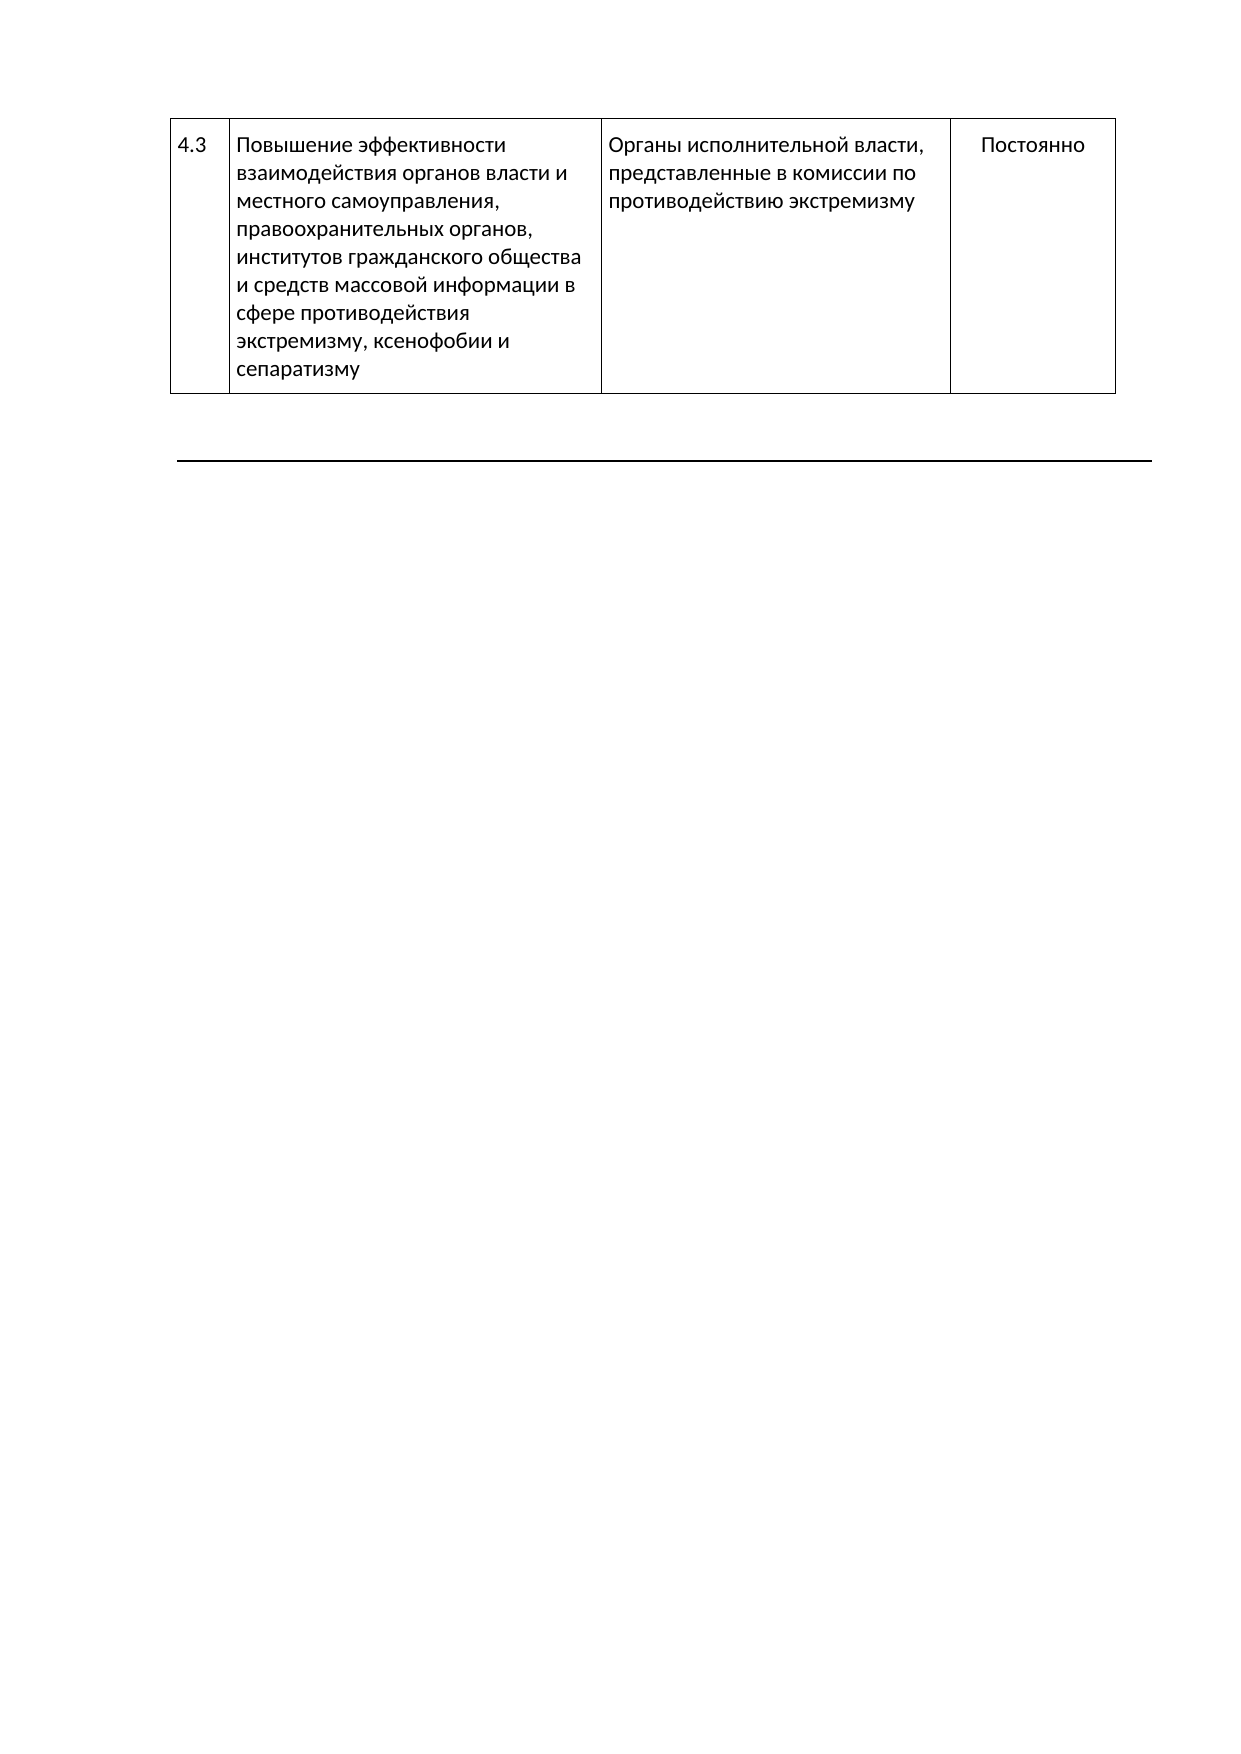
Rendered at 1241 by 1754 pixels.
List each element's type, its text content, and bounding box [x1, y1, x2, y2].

table_cell Повышение эффективности взаимодействия органов власти и местного самоуправления, правоохранительных органов, институтов гражданского общества и средств массовой информации в сфере противодействия экстремизму, ксенофобии и сепаратизму [230, 119, 601, 393]
table_cell Органы исполнительной власти, представленные в комиссии по противодействию экстремизму [602, 119, 950, 393]
table_cell Постоянно [951, 119, 1115, 393]
table_cell 4.3 [171, 119, 229, 393]
